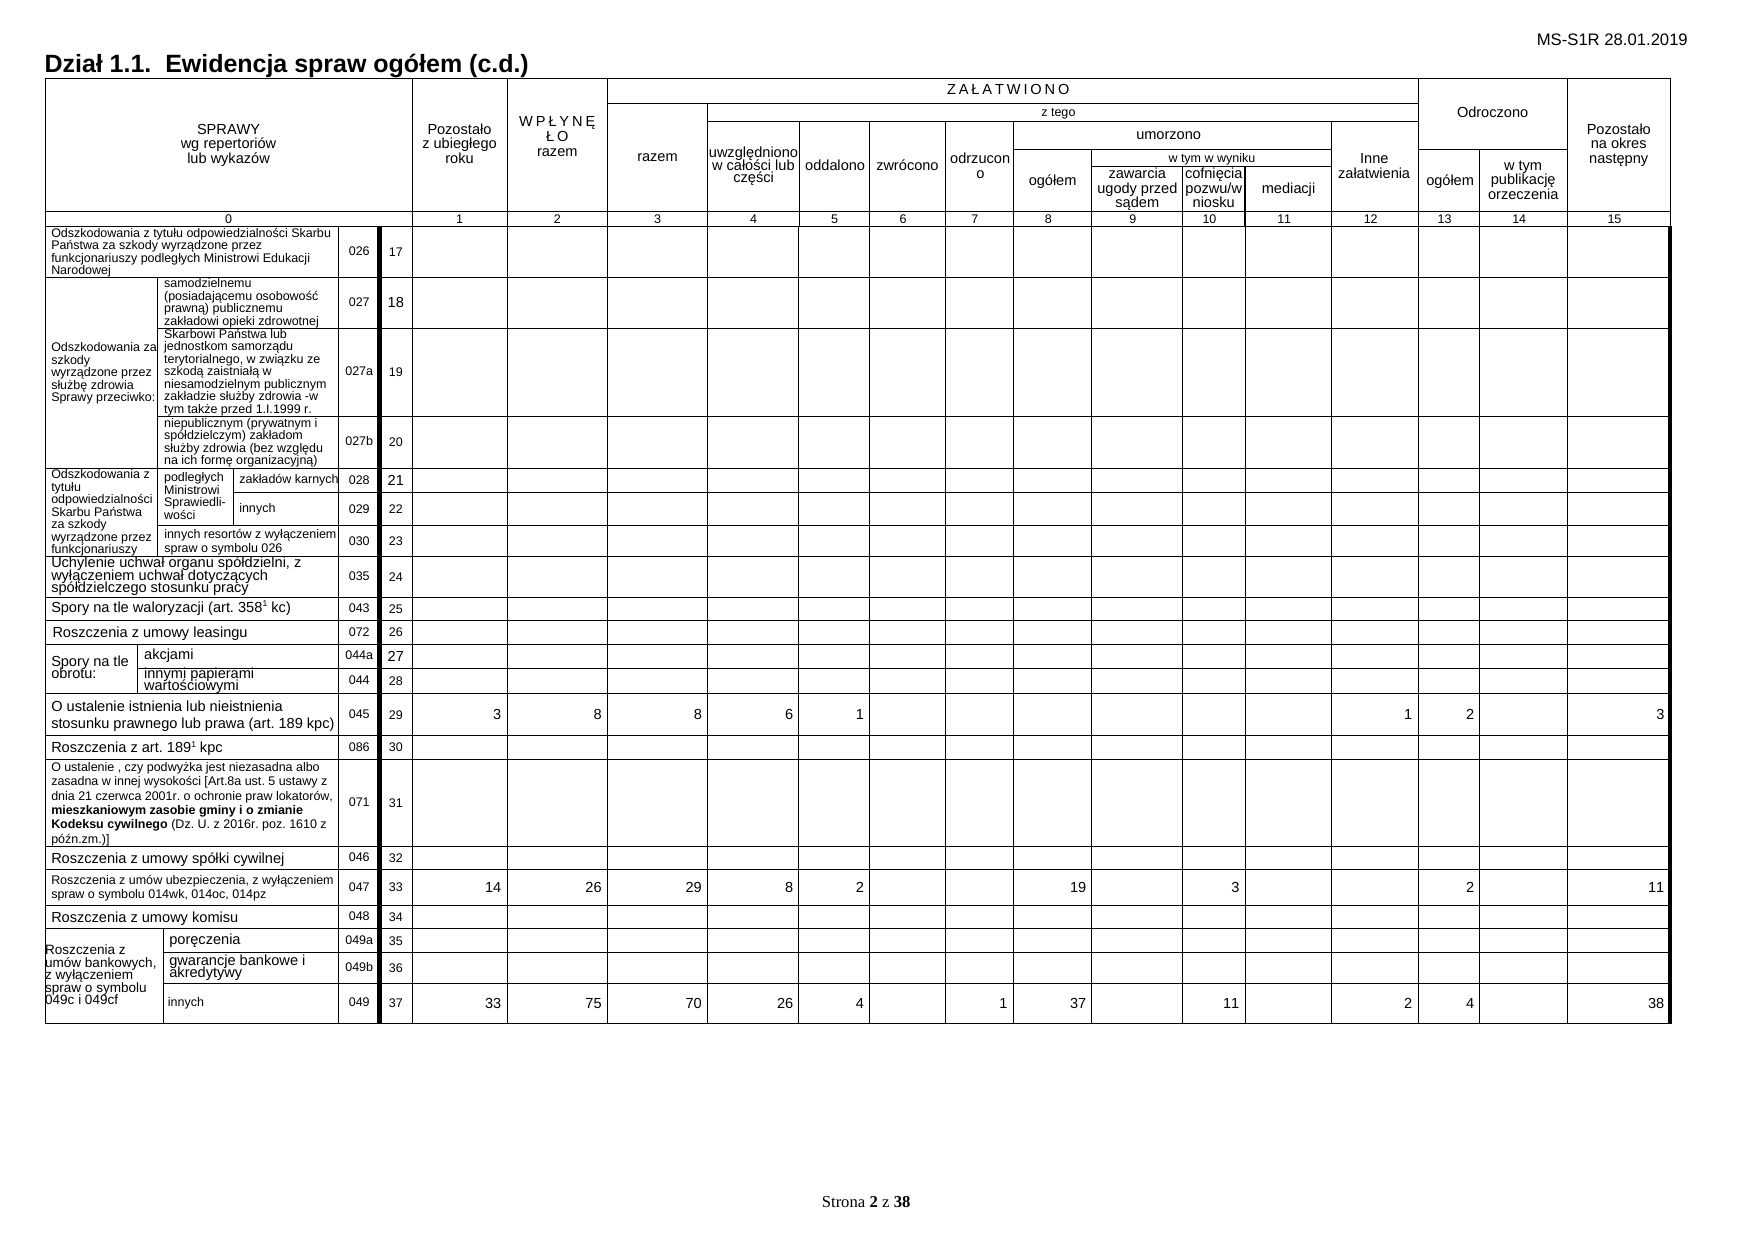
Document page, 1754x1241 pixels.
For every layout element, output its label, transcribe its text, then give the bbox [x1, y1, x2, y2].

table_cell [508, 278, 607, 328]
table_cell 1 [1332, 694, 1418, 735]
table_cell [946, 953, 1013, 982]
table_cell [1419, 906, 1479, 928]
table_cell [413, 227, 507, 277]
table_cell [1568, 736, 1668, 759]
table_cell [1183, 227, 1245, 277]
table_cell [508, 760, 607, 846]
table_cell [508, 847, 607, 869]
table_cell [1480, 598, 1567, 620]
table_cell [799, 417, 869, 468]
table_cell 20 [382, 417, 412, 468]
table_cell innych [164, 984, 338, 1023]
table_cell [1246, 669, 1331, 693]
table_cell [508, 598, 607, 620]
table_cell [1480, 526, 1567, 556]
table_cell [608, 526, 707, 556]
table_cell [1092, 621, 1182, 644]
table_cell O ustalenie istnienia lub nieistnienia stosunku prawnego lub prawa (art. 189 kpc) [46, 694, 338, 735]
table_cell [508, 953, 607, 982]
table_cell [870, 469, 945, 492]
table_cell [946, 870, 1013, 905]
table_cell 10 [1183, 212, 1244, 226]
table_header WPŁYNĘŁO razem [508, 79, 607, 211]
table_cell samodzielnemu (posiadającemu osobowość prawną) publicznemu zakładowi opieki zdrowotnej [158, 278, 338, 328]
table_cell w tym w wyniku [1092, 150, 1331, 166]
table_cell [870, 847, 945, 869]
table_cell 17 [382, 227, 412, 277]
table_cell 2 [1419, 870, 1479, 905]
table_cell 38 [1568, 984, 1668, 1023]
table_cell Roszczenia z art. 1891 kpc [46, 736, 338, 759]
table_cell [1332, 953, 1418, 982]
table_cell [799, 598, 869, 620]
table_cell [1246, 736, 1331, 759]
table_cell 26 [708, 984, 798, 1023]
table_cell [608, 953, 707, 982]
table_cell [1419, 645, 1479, 667]
table_cell [413, 736, 507, 759]
table_cell [1480, 760, 1567, 846]
table_cell [1568, 526, 1668, 556]
table_cell 14 [1480, 212, 1567, 226]
table_cell [1246, 493, 1331, 525]
table_cell 047 [339, 870, 377, 905]
table_cell [413, 557, 507, 596]
table_cell [708, 598, 798, 620]
table_cell [708, 278, 798, 328]
table_cell O ustalenie , czy podwyżka jest niezasadna albo zasadna w innej wysokości [Art.8a ust. 5 ustawy z dnia 21 czerwca 2001r. o ochronie praw lokatorów, mieszkaniowym zasobie gminy i o zmianie Kodeksu cywilnego (Dz. U. z 2016r. poz. 1610 z późn.zm.)] [46, 760, 338, 846]
table_cell [946, 557, 1013, 596]
table_cell [1246, 645, 1331, 667]
table_cell [413, 621, 507, 644]
table_cell [799, 953, 869, 982]
table_cell 028 [339, 469, 377, 492]
table_cell [1183, 847, 1245, 869]
table_cell 7 [946, 212, 1013, 226]
table_cell [946, 645, 1013, 667]
table_cell [608, 736, 707, 759]
table_cell [1480, 984, 1567, 1023]
table_cell umorzono [1014, 122, 1331, 149]
table_cell [1246, 557, 1331, 596]
table_cell [1480, 278, 1567, 328]
table_cell [799, 906, 869, 928]
table_cell [1092, 694, 1182, 735]
table_cell 35 [382, 929, 412, 952]
table_cell [608, 929, 707, 952]
table_cell [1092, 669, 1182, 693]
table_cell 24 [382, 557, 412, 596]
table_cell 26 [508, 870, 607, 905]
table_cell razem [608, 104, 707, 211]
table_cell [508, 469, 607, 492]
table_cell Skarbowi Państwa lub jednostkom samorządu terytorialnego, w związku ze szkodą zaistniałą w niesamodzielnym publicznym zakładzie służby zdrowia -w tym także przed 1.I.1999 r. [158, 329, 338, 416]
table_cell [508, 526, 607, 556]
table_cell [508, 906, 607, 928]
table_cell [1568, 417, 1668, 468]
table_cell [1183, 645, 1245, 667]
table_cell oddalono [800, 122, 869, 211]
table_cell 13 [1419, 212, 1479, 226]
table_cell [1014, 929, 1091, 952]
table_cell 11 [1246, 212, 1331, 226]
table_cell [1014, 847, 1091, 869]
table_cell [1332, 669, 1418, 693]
table_cell [413, 417, 507, 468]
table_cell [799, 929, 869, 952]
table_cell gwarancje bankowe i akredytywy [164, 953, 338, 982]
table_cell [1092, 953, 1182, 982]
table_cell 29 [382, 694, 412, 735]
table_cell [608, 598, 707, 620]
table_cell 36 [382, 953, 412, 982]
table_cell 2 [799, 870, 869, 905]
table_header SPRAWY wg repertoriów lub wykazów [46, 79, 412, 211]
table_cell [1092, 984, 1182, 1023]
table_cell 4 [799, 984, 869, 1023]
table_cell [1014, 669, 1091, 693]
table_cell [1419, 469, 1479, 492]
table_cell [870, 984, 945, 1023]
table_cell [708, 493, 798, 525]
table_cell [413, 669, 507, 693]
table_cell [1480, 847, 1567, 869]
table_cell [1480, 417, 1567, 468]
table_cell [870, 329, 945, 416]
table_cell 75 [508, 984, 607, 1023]
table_cell [799, 278, 869, 328]
table_cell [608, 621, 707, 644]
table_cell [1480, 227, 1567, 277]
table_cell [1092, 645, 1182, 667]
table_cell [1419, 526, 1479, 556]
table_cell 8 [708, 870, 798, 905]
table_cell [413, 493, 507, 525]
table_cell [413, 953, 507, 982]
table_cell w tym publikację orzeczenia [1480, 150, 1567, 211]
table_cell 37 [1014, 984, 1091, 1023]
table_cell [708, 645, 798, 667]
table_cell [1332, 329, 1418, 416]
table_cell [946, 329, 1013, 416]
table_cell [1332, 847, 1418, 869]
table_cell [708, 736, 798, 759]
table_cell 044 [339, 669, 377, 693]
table_cell 044a [339, 645, 377, 667]
table_cell [1014, 493, 1091, 525]
table_cell [946, 669, 1013, 693]
table_cell [1092, 598, 1182, 620]
table_cell [1183, 329, 1245, 416]
table_cell [1419, 847, 1479, 869]
table_cell [1092, 557, 1182, 596]
table_cell [870, 557, 945, 596]
table_cell [708, 847, 798, 869]
table_cell innymi papierami wartościowymi [138, 669, 338, 693]
table_cell 049a [339, 929, 377, 952]
table_cell [946, 598, 1013, 620]
table_cell [508, 929, 607, 952]
table_cell [1480, 621, 1567, 644]
table_cell innych resortów z wyłączeniem spraw o symbolu 026 [158, 526, 338, 556]
table_cell [1183, 736, 1245, 759]
table_cell [1092, 469, 1182, 492]
table_cell [708, 621, 798, 644]
table_cell [413, 469, 507, 492]
table_cell 1 [946, 984, 1013, 1023]
table_cell [708, 669, 798, 693]
table_cell [508, 557, 607, 596]
table_cell [708, 227, 798, 277]
table_cell [1014, 469, 1091, 492]
table_cell [708, 469, 798, 492]
table_cell 26 [382, 621, 412, 644]
table_cell 70 [608, 984, 707, 1023]
table_cell [946, 227, 1013, 277]
table_cell [870, 870, 945, 905]
table_header ZAŁATWIONO [608, 79, 1418, 102]
table_cell [1332, 598, 1418, 620]
table_cell [870, 526, 945, 556]
table_cell [1014, 760, 1091, 846]
table_cell uwzględniono w całości lub części [708, 122, 799, 211]
table_cell [1246, 329, 1331, 416]
table_cell 3 [1183, 870, 1245, 905]
table_cell [608, 669, 707, 693]
table_cell [870, 227, 945, 277]
table_cell [1568, 847, 1668, 869]
table_cell [1568, 469, 1668, 492]
table_cell 4 [1419, 984, 1479, 1023]
table_cell [946, 760, 1013, 846]
table_cell [608, 847, 707, 869]
table_cell 30 [382, 736, 412, 759]
table_cell [1183, 694, 1245, 735]
table_cell [413, 526, 507, 556]
table_cell [1183, 953, 1245, 982]
table_cell [1332, 526, 1418, 556]
table_cell 072 [339, 621, 377, 644]
table_cell [608, 417, 707, 468]
table_cell [708, 557, 798, 596]
table_cell mediacji [1246, 167, 1331, 211]
table_cell 026 [339, 227, 377, 277]
table_cell 043 [339, 598, 377, 620]
table_cell ogółem [1419, 150, 1479, 211]
table_cell 8 [508, 694, 607, 735]
table_cell [1246, 847, 1331, 869]
table_header Pozostało na okres następny [1568, 79, 1670, 211]
table_cell [1480, 557, 1567, 596]
table_cell 15 [1568, 212, 1670, 226]
table_cell [1568, 953, 1668, 982]
table_cell 027 [339, 278, 377, 328]
table_cell [1568, 557, 1668, 596]
table_cell [608, 329, 707, 416]
table_cell 32 [382, 847, 412, 869]
table_cell [1014, 278, 1091, 328]
table_cell Roszczenia z umów bankowych, z wyłączeniem spraw o symbolu 049c i 049cf [46, 929, 163, 1023]
table_cell [1092, 227, 1182, 277]
table_cell 027a [339, 329, 377, 416]
table_cell 12 [1332, 212, 1418, 226]
table_cell [508, 227, 607, 277]
table_cell [1332, 493, 1418, 525]
table_cell [608, 227, 707, 277]
table_cell 11 [1183, 984, 1245, 1023]
table_cell [946, 621, 1013, 644]
table_cell [1092, 417, 1182, 468]
table_cell 8 [608, 694, 707, 735]
table_cell [1332, 870, 1418, 905]
table_cell [870, 906, 945, 928]
table_cell 14 [413, 870, 507, 905]
table_cell [799, 526, 869, 556]
table_cell [1014, 598, 1091, 620]
table_cell 23 [382, 526, 412, 556]
table_cell [870, 953, 945, 982]
table_cell [1092, 760, 1182, 846]
table_cell 1 [799, 694, 869, 735]
table_cell 046 [339, 847, 377, 869]
table_cell [946, 906, 1013, 928]
table_cell [1014, 227, 1091, 277]
table_cell [1092, 329, 1182, 416]
table_cell 049 [339, 984, 377, 1023]
table_cell 029 [339, 493, 377, 525]
table_cell 27 [382, 645, 412, 667]
table_cell Odszkodowania z tytułu odpowiedzialności Skarbu Państwa za szkody wyrządzone przez funkcjonariuszy podległych Ministrowi Edukacji Narodowej [46, 227, 338, 277]
table_cell 31 [382, 760, 412, 846]
table_cell [1568, 645, 1668, 667]
table_cell [1246, 621, 1331, 644]
table_cell [708, 417, 798, 468]
table_cell [1246, 469, 1331, 492]
table_cell [608, 493, 707, 525]
table_cell [1332, 557, 1418, 596]
table_cell [1092, 526, 1182, 556]
table_cell [1480, 929, 1567, 952]
table_cell 049b [339, 953, 377, 982]
table_cell [799, 736, 869, 759]
table_cell [870, 694, 945, 735]
table_cell [1246, 694, 1331, 735]
table_cell [1183, 598, 1245, 620]
table_cell [1419, 760, 1479, 846]
table_cell [1419, 621, 1479, 644]
table_cell [1183, 417, 1245, 468]
table_cell [870, 736, 945, 759]
table_cell [413, 645, 507, 667]
table_cell [946, 417, 1013, 468]
table_cell 18 [382, 278, 412, 328]
table_cell cofnięcia pozwu/wniosku [1183, 167, 1244, 211]
table_cell [1419, 493, 1479, 525]
table_cell 4 [708, 212, 799, 226]
table_cell [1480, 669, 1567, 693]
table_cell Spory na tle obrotu: [46, 645, 137, 693]
table_cell [1332, 736, 1418, 759]
table_cell [1480, 694, 1567, 735]
table_cell [1419, 736, 1479, 759]
table_cell [1332, 417, 1418, 468]
table_cell [1568, 760, 1668, 846]
table_cell [508, 329, 607, 416]
table_cell [1419, 227, 1479, 277]
table_cell [1092, 736, 1182, 759]
table_cell [413, 598, 507, 620]
table_cell [1014, 329, 1091, 416]
table_cell [1246, 417, 1331, 468]
table_header Odroczono [1419, 79, 1567, 149]
table_cell [1568, 906, 1668, 928]
table_cell 6 [870, 212, 945, 226]
table_cell 25 [382, 598, 412, 620]
table_cell [708, 906, 798, 928]
table_cell 34 [382, 906, 412, 928]
table_cell [1419, 278, 1479, 328]
table_cell [1092, 278, 1182, 328]
table_cell 19 [1014, 870, 1091, 905]
table_cell [870, 278, 945, 328]
table_cell [1246, 598, 1331, 620]
table_cell [1246, 227, 1331, 277]
table_cell [946, 526, 1013, 556]
table_cell Roszczenia z umów ubezpieczenia, z wyłączeniem spraw o symbolu 014wk, 014oc, 014pz [46, 870, 338, 905]
table_cell 33 [382, 870, 412, 905]
table_cell Spory na tle waloryzacji (art. 3581 kc) [46, 598, 338, 620]
table_cell [870, 621, 945, 644]
table_cell [870, 760, 945, 846]
table_cell [1568, 493, 1668, 525]
table_cell [1014, 906, 1091, 928]
table_cell [1332, 906, 1418, 928]
table_cell podległych Ministrowi Sprawiedli-wości [158, 469, 233, 525]
table_cell 33 [413, 984, 507, 1023]
table_cell 9 [1092, 212, 1182, 226]
table_cell [799, 227, 869, 277]
table_cell [1246, 278, 1331, 328]
table_cell [413, 929, 507, 952]
table_cell [1568, 598, 1668, 620]
table_cell niepublicznym (prywatnym i spółdzielczym) zakładom służby zdrowia (bez względu na ich formę organizacyjną) [158, 417, 338, 468]
table_cell 2 [1332, 984, 1418, 1023]
table_cell [1246, 870, 1331, 905]
table_cell [799, 329, 869, 416]
table_cell [1480, 493, 1567, 525]
table_cell 048 [339, 906, 377, 928]
table_cell [1183, 760, 1245, 846]
table_cell [1246, 526, 1331, 556]
table_cell [708, 760, 798, 846]
table_cell [946, 847, 1013, 869]
table_cell [1014, 417, 1091, 468]
table_cell [508, 493, 607, 525]
table_cell [508, 669, 607, 693]
table_cell 6 [708, 694, 798, 735]
table_cell [1568, 929, 1668, 952]
table_cell [1419, 929, 1479, 952]
table_cell 5 [800, 212, 869, 226]
table_cell Odszkodowania za szkody wyrządzone przez służbę zdrowia Sprawy przeciwko: [46, 278, 157, 468]
table_cell [1183, 278, 1245, 328]
table_cell [1480, 736, 1567, 759]
table_cell [1092, 847, 1182, 869]
table_cell [1014, 736, 1091, 759]
table_cell [1332, 469, 1418, 492]
table_cell [799, 847, 869, 869]
table_cell 11 [1568, 870, 1668, 905]
table_cell [799, 669, 869, 693]
table_cell [1568, 329, 1668, 416]
table_cell innych [234, 493, 338, 525]
table_cell [946, 278, 1013, 328]
table_cell [608, 469, 707, 492]
table_cell [1480, 953, 1567, 982]
table_cell [1419, 417, 1479, 468]
table_cell 29 [608, 870, 707, 905]
table_cell [1183, 493, 1245, 525]
table_cell 035 [339, 557, 377, 596]
table_cell [946, 929, 1013, 952]
table_cell [870, 645, 945, 667]
table_cell odrzucono [946, 122, 1013, 211]
table_cell [870, 669, 945, 693]
table_cell [1332, 621, 1418, 644]
table_cell [608, 906, 707, 928]
table_cell [946, 736, 1013, 759]
table_cell [946, 469, 1013, 492]
table_cell 2 3 4 [508, 212, 607, 226]
table_cell [799, 493, 869, 525]
table_cell [946, 493, 1013, 525]
table_cell [1183, 557, 1245, 596]
table_cell [508, 736, 607, 759]
table_cell [799, 621, 869, 644]
table_cell 19 [382, 329, 412, 416]
table_cell [413, 278, 507, 328]
table_cell [1014, 645, 1091, 667]
text Dział 1.1. Ewidencja spraw ogółem (c.d.) [44, 49, 1687, 77]
table_cell [1332, 278, 1418, 328]
table_cell [1480, 645, 1567, 667]
table_header Pozostało z ubiegłego roku [413, 79, 507, 211]
table_cell [1332, 645, 1418, 667]
table_cell [1246, 906, 1331, 928]
table_cell [1568, 227, 1668, 277]
table_cell [608, 557, 707, 596]
table_cell [1246, 929, 1331, 952]
table_cell [1014, 953, 1091, 982]
table_cell 0 [46, 212, 412, 226]
table_cell [708, 329, 798, 416]
table_cell [1246, 984, 1331, 1023]
table_cell 071 [339, 760, 377, 846]
table_cell Uchylenie uchwał organu spółdzielni, z wyłączeniem uchwał dotyczących spółdzielczego stosunku pracy [46, 557, 338, 596]
table_cell [413, 329, 507, 416]
table_cell [1014, 694, 1091, 735]
table_cell [508, 417, 607, 468]
table_cell 086 [339, 736, 377, 759]
table_cell 3 [413, 694, 507, 735]
table_cell 3 [608, 212, 707, 226]
table_cell Roszczenia z umowy spółki cywilnej [46, 847, 338, 869]
table_cell [870, 598, 945, 620]
table_cell Roszczenia z umowy leasingu [46, 621, 338, 644]
table_cell [508, 621, 607, 644]
table_cell [1014, 526, 1091, 556]
table_cell Odszkodowania z tytułu odpowiedzialności Skarbu Państwa za szkody wyrządzone przez funkcjonariuszy [46, 469, 157, 556]
table_cell [1419, 669, 1479, 693]
table_cell 027b [339, 417, 377, 468]
table_cell [1480, 906, 1567, 928]
table_cell [870, 493, 945, 525]
table_cell Roszczenia z umowy komisu [46, 906, 338, 928]
table_cell 3 [1568, 694, 1668, 735]
table_cell akcjami [138, 645, 338, 667]
table_cell [1332, 760, 1418, 846]
table_cell zwrócono [870, 122, 945, 211]
table_cell [1092, 929, 1182, 952]
table_cell [1092, 870, 1182, 905]
table_cell [1419, 557, 1479, 596]
table_cell [1419, 329, 1479, 416]
table_cell [1183, 929, 1245, 952]
table_cell [1246, 953, 1331, 982]
table_cell [1480, 329, 1567, 416]
table_cell [708, 953, 798, 982]
table_cell [1568, 278, 1668, 328]
table_cell 030 [339, 526, 377, 556]
table_cell [1568, 621, 1668, 644]
table_cell [799, 760, 869, 846]
table_cell [799, 557, 869, 596]
table_cell [1092, 906, 1182, 928]
table_cell [1419, 953, 1479, 982]
table_cell [1092, 493, 1182, 525]
table_cell ogółem [1014, 150, 1091, 211]
table_cell Inne załatwienia [1332, 122, 1418, 211]
table_cell [1568, 669, 1668, 693]
table_cell [1480, 469, 1567, 492]
table_cell [608, 278, 707, 328]
table_cell 28 [382, 669, 412, 693]
table_cell [870, 417, 945, 468]
table_cell [1183, 669, 1245, 693]
table_cell [1183, 469, 1245, 492]
table_cell [1183, 621, 1245, 644]
table_cell poręczenia [164, 929, 338, 952]
table_cell [1332, 227, 1418, 277]
table_cell zakładów karnych [234, 469, 338, 492]
table_cell 8 [1014, 212, 1091, 226]
table_cell [799, 469, 869, 492]
table_cell z tego [708, 104, 1418, 121]
table_cell 2 [1419, 694, 1479, 735]
table_cell 1 [413, 212, 507, 226]
table_cell [1246, 760, 1331, 846]
table_cell [413, 906, 507, 928]
table_cell [799, 645, 869, 667]
table_cell zawarcia ugody przed sądem [1092, 167, 1182, 211]
table_cell [1014, 621, 1091, 644]
table_cell [1014, 557, 1091, 596]
table_cell [1419, 598, 1479, 620]
table_cell [608, 760, 707, 846]
table_cell [1183, 906, 1245, 928]
table_cell [708, 526, 798, 556]
table_cell [1183, 526, 1245, 556]
table_cell [1332, 929, 1418, 952]
table_cell [708, 929, 798, 952]
table_cell [870, 929, 945, 952]
table_cell [413, 847, 507, 869]
table_cell 21 [382, 469, 412, 492]
table_cell 045 [339, 694, 377, 735]
table_cell [508, 645, 607, 667]
table_cell [413, 760, 507, 846]
table_cell 22 [382, 493, 412, 525]
table_cell [946, 694, 1013, 735]
table_cell [1480, 870, 1567, 905]
table_cell 37 [382, 984, 412, 1023]
table_cell [608, 645, 707, 667]
